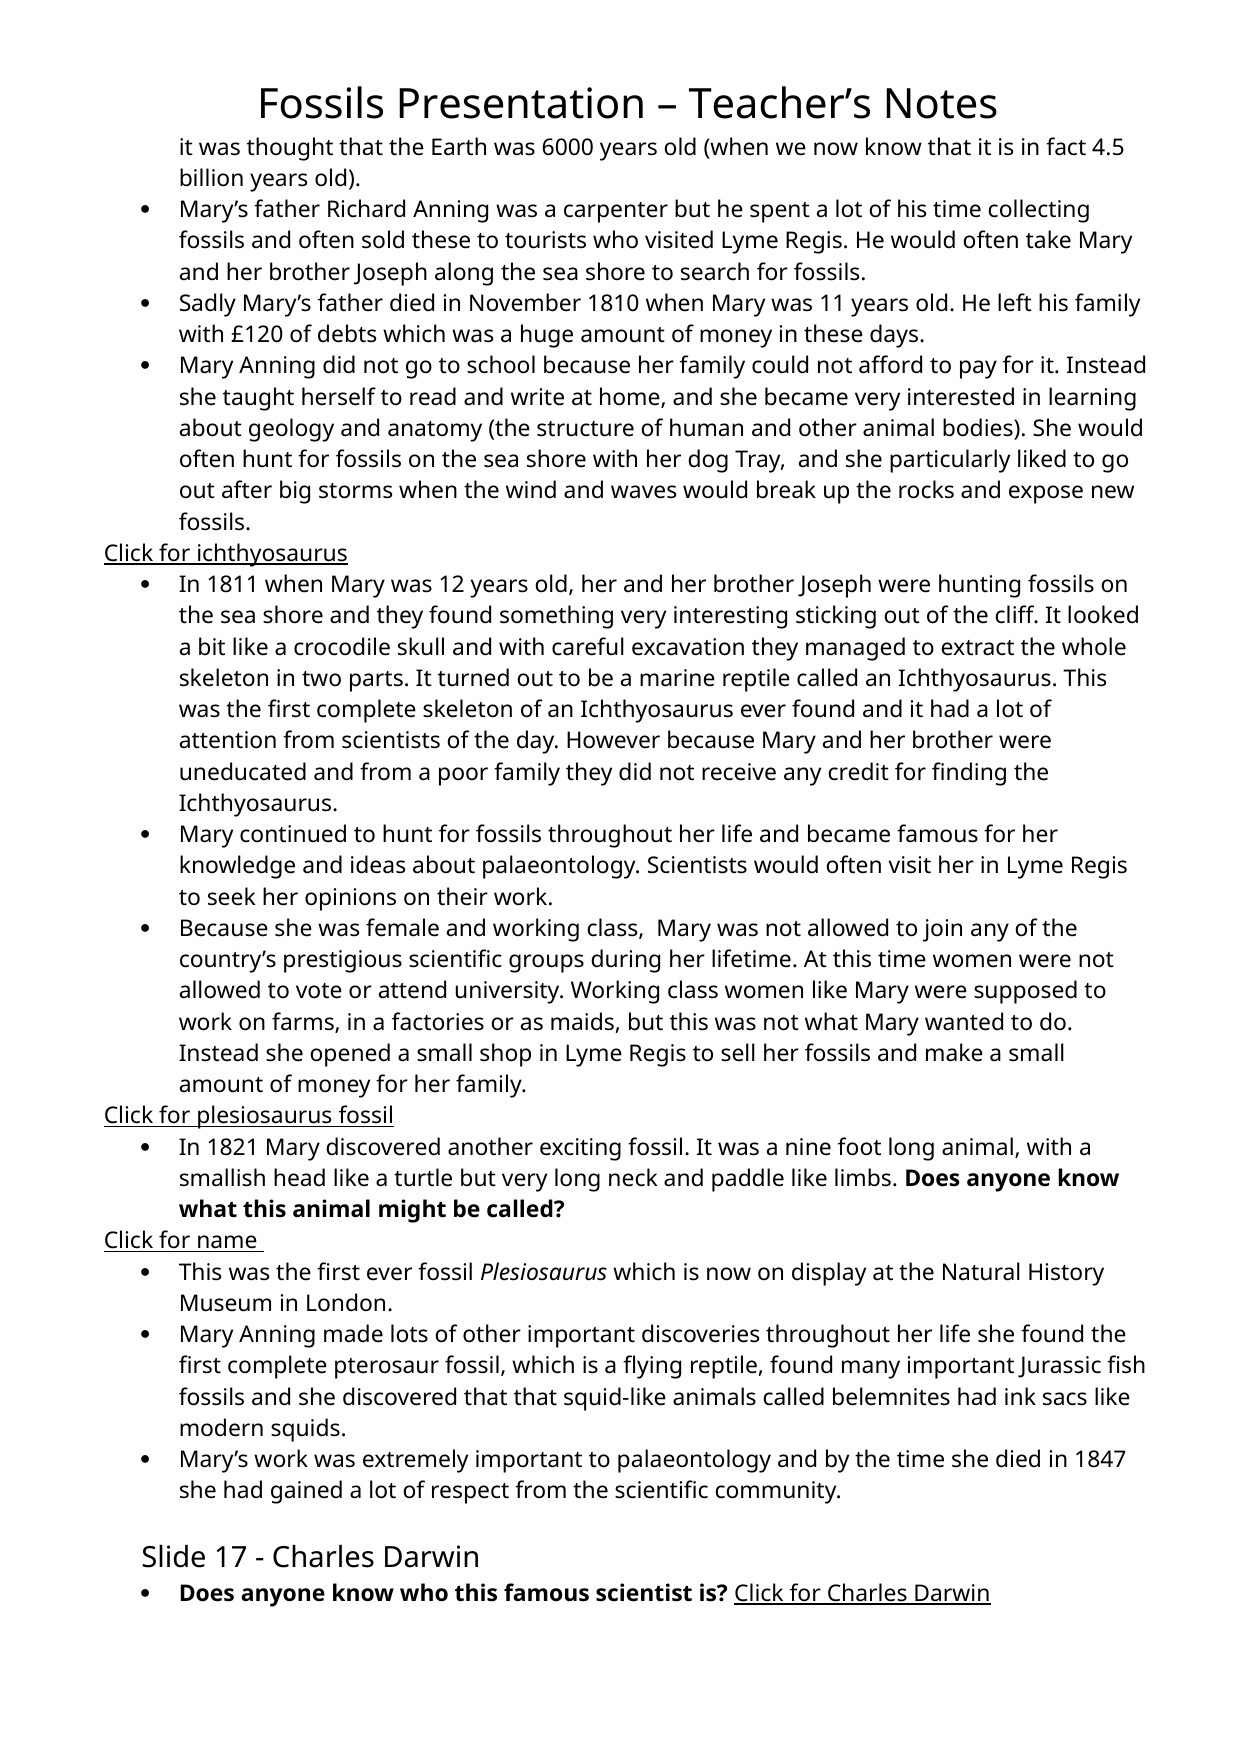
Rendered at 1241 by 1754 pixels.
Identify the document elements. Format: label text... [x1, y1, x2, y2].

text Slide 17 - Charles Darwin [141, 1537, 1152, 1576]
text Click for plesiosaurus fossil [103, 1099, 1152, 1131]
text Click for name [103, 1224, 1152, 1256]
list Mary’s work was extremely important to palaeontology and by the time she died in 1847 she had gained a lot of respect from the scientific community. [141, 1443, 1152, 1506]
list Sadly Mary’s father died in November 1810 when Mary was 11 years old. He left his family with £120 of debts which was a huge amount of money in these days. [141, 287, 1152, 349]
list Mary Anning made lots of other important discoveries throughout her life she found the first complete pterosaur fossil, which is a flying reptile, found many important Jurassic fish fossils and she discovered that that squid-like animals called belemnites had ink sacs like modern squids. [141, 1318, 1152, 1443]
list In 1821 Mary discovered another exciting fossil. It was a nine foot long animal, with a smallish head like a turtle but very long neck and paddle like limbs. Does anyone know what this animal might be called? [141, 1131, 1152, 1224]
list This was the first ever fossil Plesiosaurus which is now on display at the Natural History Museum in London. [141, 1256, 1152, 1318]
list Mary continued to hunt for fossils throughout her life and became famous for her knowledge and ideas about palaeontology. Scientists would often visit her in Lyme Regis to seek her opinions on their work. [141, 818, 1152, 912]
list Because she was female and working class, Mary was not allowed to join any of the country’s prestigious scientific groups during her lifetime. At this time women were not allowed to vote or attend university. Working class women like Mary were supposed to work on farms, in a factories or as maids, but this was not what Mary wanted to do. Instead she opened a small shop in Lyme Regis to sell her fossils and make a small amount of money for her family. [141, 912, 1152, 1099]
list Mary’s father Richard Anning was a carpenter but he spent a lot of his time collecting fossils and often sold these to tourists who visited Lyme Regis. He would often take Mary and her brother Joseph along the sea shore to search for fossils. [141, 193, 1152, 287]
list Mary Anning did not go to school because her family could not afford to pay for it. Instead she taught herself to read and write at home, and she became very interested in learning about geology and anatomy (the structure of human and other animal bodies). She would often hunt for fossils on the sea shore with her dog Tray, and she particularly liked to go out after big storms when the wind and waves would break up the rocks and expose new fossils. [141, 349, 1152, 537]
list In 1811 when Mary was 12 years old, her and her brother Joseph were hunting fossils on the sea shore and they found something very interesting sticking out of the cliff. It looked a bit like a crocodile skull and with careful excavation they managed to extract the whole skeleton in two parts. It turned out to be a marine reptile called an Ichthyosaurus. This was the first complete skeleton of an Ichthyosaurus ever found and it had a lot of attention from scientists of the day. However because Mary and her brother were uneducated and from a poor family they did not receive any credit for finding the Ichthyosaurus. [141, 568, 1152, 818]
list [141, 131, 1152, 193]
list Does anyone know who this famous scientist is? Click for Charles Darwin [141, 1576, 1152, 1608]
text Click for ichthyosaurus [103, 537, 1152, 568]
